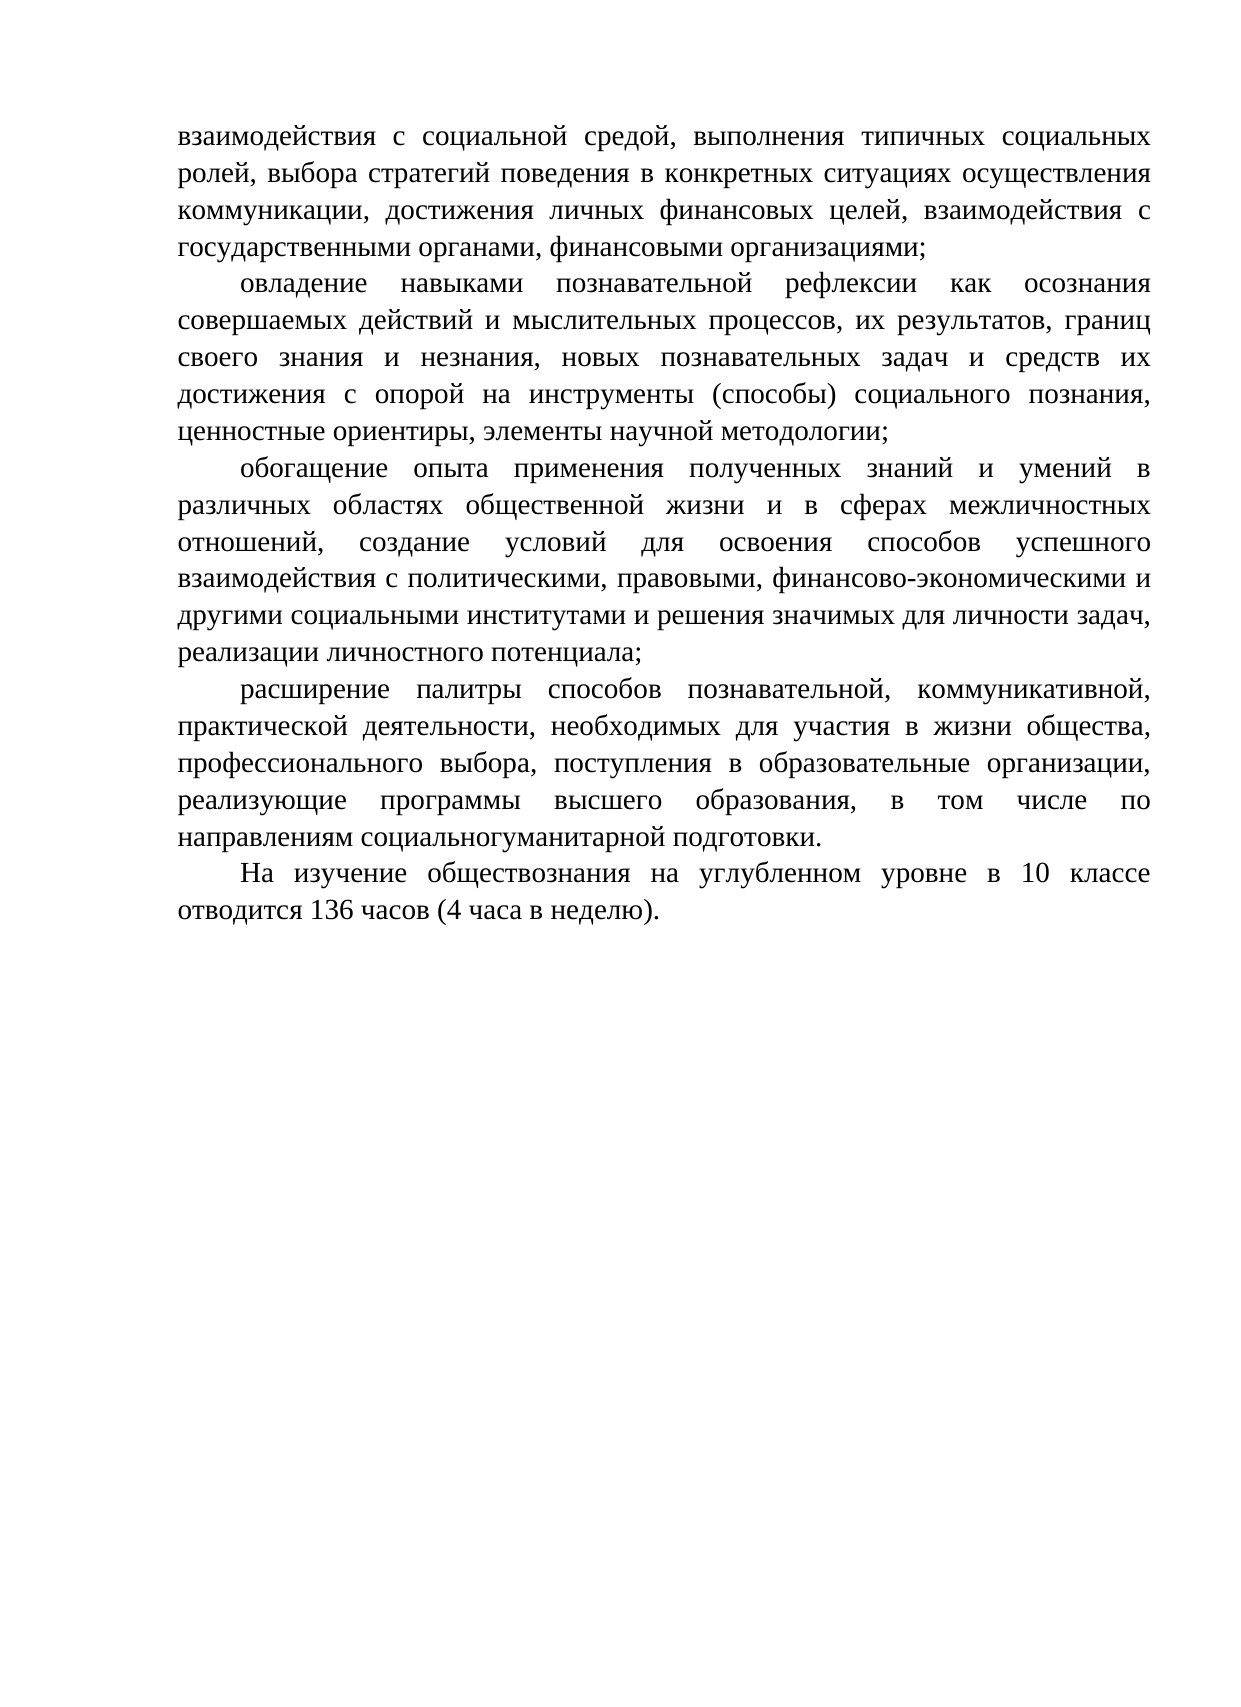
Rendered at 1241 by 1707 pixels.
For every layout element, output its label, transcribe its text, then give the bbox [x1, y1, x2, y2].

text обогащение опыта применения полученных знаний и умений в различных областях общественной жизни и в сферах межличностных отношений, создание условий для освоения способов успешного взаимодействия с политическими, правовыми, финансово-экономическими и другими социальными институтами и решения значимых для личности задач, реализации личностного потенциала; [177, 450, 1152, 668]
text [177, 118, 1152, 262]
text На изучение обществознания на углубленном уровне в 10 классе отводится 136 часов (4 часа в неделю). [177, 856, 1152, 926]
text овладение навыками познавательной рефлексии как осознания совершаемых действий и мыслительных процессов, их результатов, границ своего знания и незнания, новых познавательных задач и средств их достижения с опорой на инструменты (способы) социального познания, ценностные ориентиры, элементы научной методологии; [177, 266, 1152, 447]
text расширение палитры способов познавательной, коммуникативной, практической деятельности, необходимых для участия в жизни общества, профессионального выбора, поступления в образовательные организации, реализующие программы высшего образования, в том числе по направлениям социальногуманитарной подготовки. [177, 671, 1152, 852]
